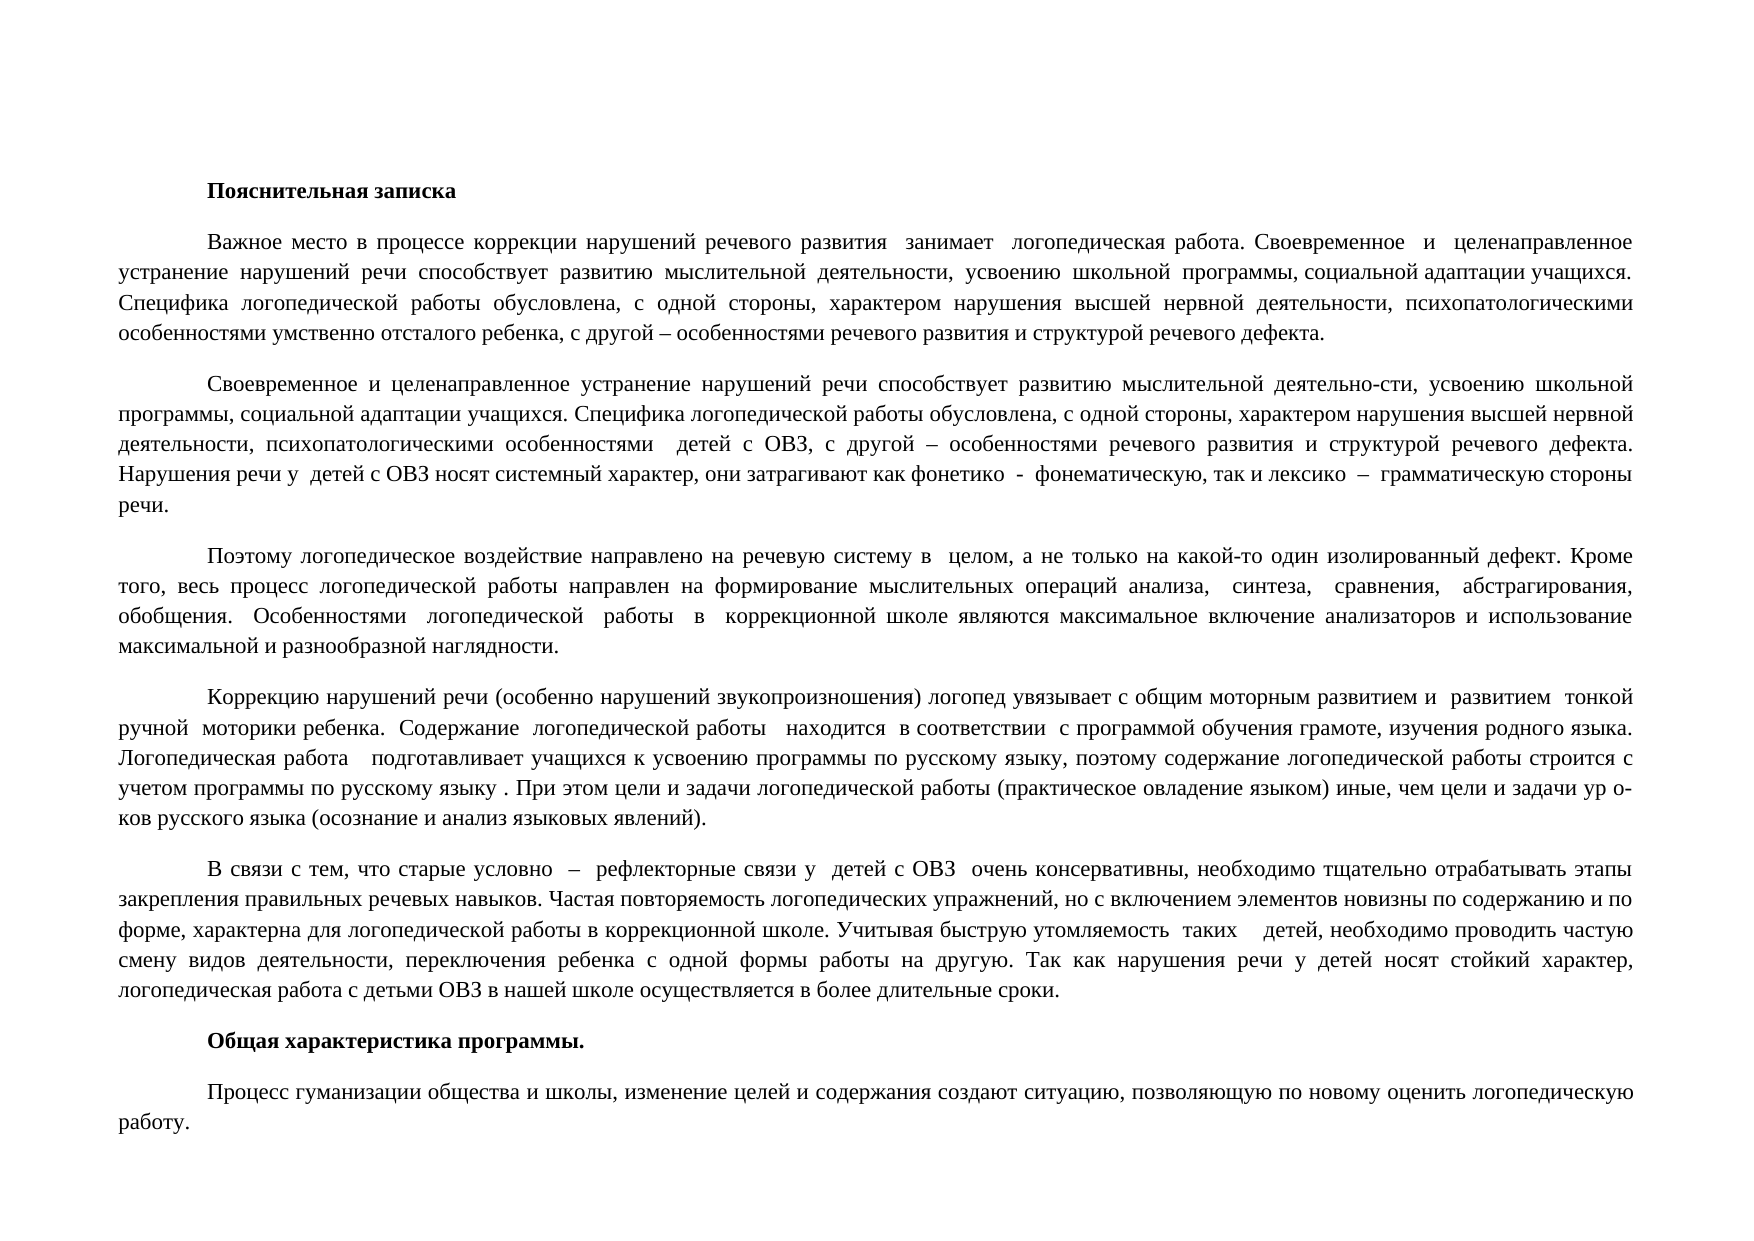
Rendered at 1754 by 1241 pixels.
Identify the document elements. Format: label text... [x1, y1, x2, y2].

text Пояснительная записка [118, 177, 1636, 203]
text Поэтому логопедическое воздействие направлено на речевую систему в целом, а не только на какой-то один изолированный дефект. Кроме того, весь процесс логопедической работы направлен на формирование мыслительных операций анализа, синтеза, сравнения, абстрагирования, обобщения. Особенностями логопедической работы в коррекционной школе являются максимальное включение анализаторов и использование максимальной и разнообразной наглядности. [118, 542, 1636, 659]
text Коррекцию нарушений речи (особенно нарушений звукопроизношения) логопед увязывает с общим моторным развитием и развитием тонкой ручной моторики ребенка. Содержание логопедической работы находится в соответствии с программой обучения грамоте, изучения родного языка. Логопедическая работа подготавливает учащихся к усвоению программы по русскому языку, поэтому содержание логопедической работы строится с учетом программы по русскому языку . При этом цели и задачи логопедической работы (практическое овладение языком) иные, чем цели и задачи ур о-ков русского языка (осознание и анализ языковых явлений). [118, 683, 1636, 831]
text Общая характеристика программы. [118, 1027, 1636, 1053]
text Процесс гуманизации общества и школы, изменение целей и содержания создают ситуацию, позволяющую по новому оценить логопедическую работу. [118, 1078, 1636, 1135]
text В связи с тем, что старые условно – рефлекторные связи у детей с ОВЗ очень консервативны, необходимо тщательно отрабатывать этапы закрепления правильных речевых навыков. Частая повторяемость логопедических упражнений, но с включением элементов новизны по содержанию и по форме, характерна для логопедической работы в коррекционной школе. Учитывая быструю утомляемость таких детей, необходимо проводить частую смену видов деятельности, переключения ребенка с одной формы работы на другую. Так как нарушения речи у детей носят стойкий характер, логопедическая работа с детьми ОВЗ в нашей школе осуществляется в более длительные сроки. [118, 855, 1636, 1002]
text Своевременное и целенаправленное устранение нарушений речи способствует развитию мыслительной деятельно-сти, усвоению школьной программы, социальной адаптации учащихся. Специфика логопедической работы обусловлена, с одной стороны, характером нарушения высшей нервной деятельности, психопатологическими особенностями детей с ОВЗ, с другой – особенностями речевого развития и структурой речевого дефекта. Нарушения речи у детей с ОВЗ носят системный характер, они затрагивают как фонетико - фонематическую, так и лексико – грамматическую стороны речи. [118, 370, 1636, 517]
text Важное место в процессе коррекции нарушений речевого развития занимает логопедическая работа. Своевременное и целенаправленное устранение нарушений речи способствует развитию мыслительной деятельности, усвоению школьной программы, социальной адаптации учащихся. Специфика логопедической работы обусловлена, с одной стороны, характером нарушения высшей нервной деятельности, психопатологическими особенностями умственно отсталого ребенка, с другой – особенностями речевого развития и структурой речевого дефекта. [118, 228, 1636, 345]
